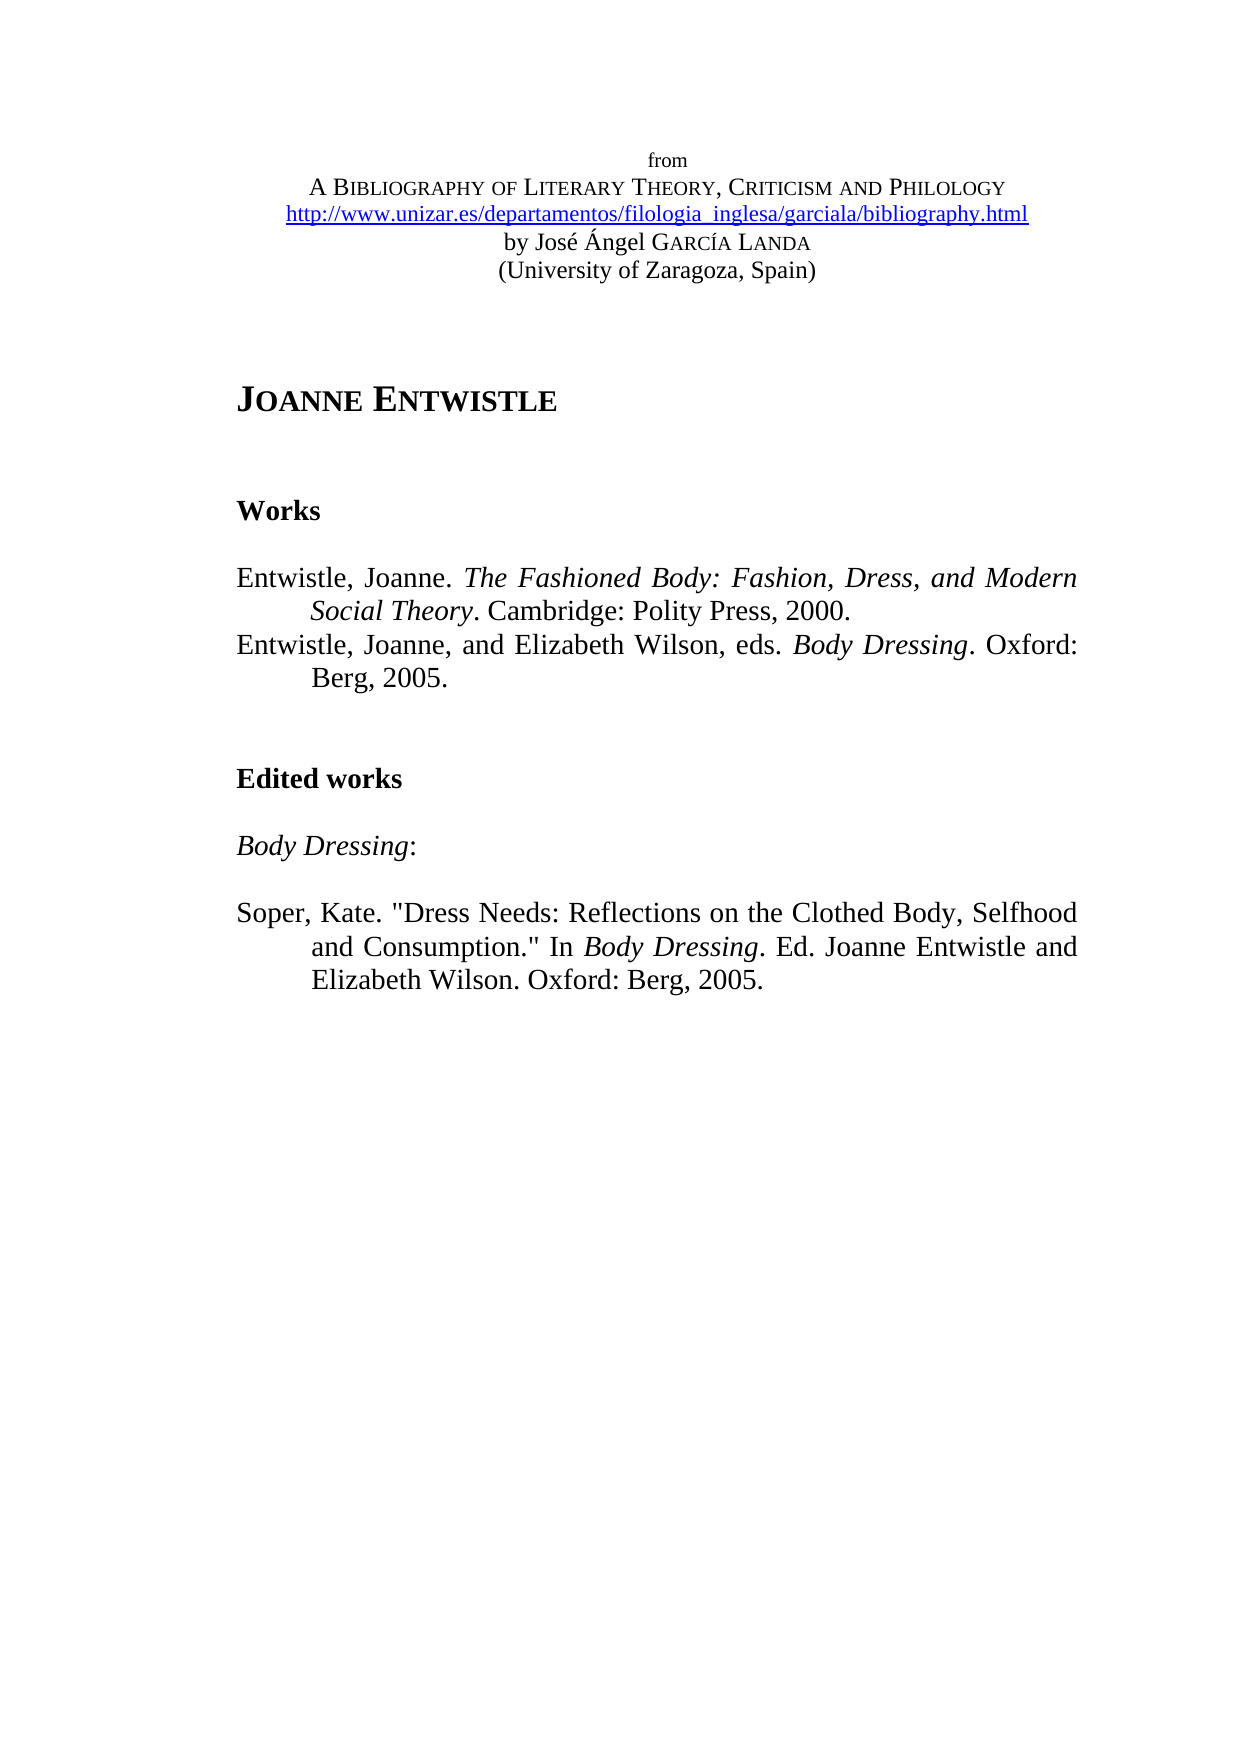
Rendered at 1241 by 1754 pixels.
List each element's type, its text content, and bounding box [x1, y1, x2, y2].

text Entwistle, Joanne, and Elizabeth Wilson, eds. Body Dressing. Oxford: Berg, 2005. [236, 627, 1078, 694]
text Entwistle, Joanne. The Fashioned Body: Fashion, Dress, and Modern Social Theory. Cambridge: Polity Press, 2000. [236, 560, 1078, 627]
text (University of Zaragoza, Spain) [236, 256, 1078, 284]
text by José Ángel García Landa [236, 227, 1078, 256]
text Works [236, 493, 1078, 526]
text A Bibliography of Literary Theory, Criticism and Philology [236, 172, 1078, 200]
text Body Dressing: [236, 828, 1078, 862]
subtitle Joanne Entwistle [236, 376, 1078, 419]
text Soper, Kate. "Dress Needs: Reflections on the Clothed Body, Selfhood and Consumption." In Body Dressing. Ed. Joanne Entwistle and Elizabeth Wilson. Oxford: Berg, 2005. [236, 895, 1078, 996]
text Edited works [236, 761, 1078, 795]
text http://www.unizar.es/departamentos/filologia_inglesa/garciala/bibliography.html [236, 200, 1078, 227]
text from [236, 148, 1078, 172]
